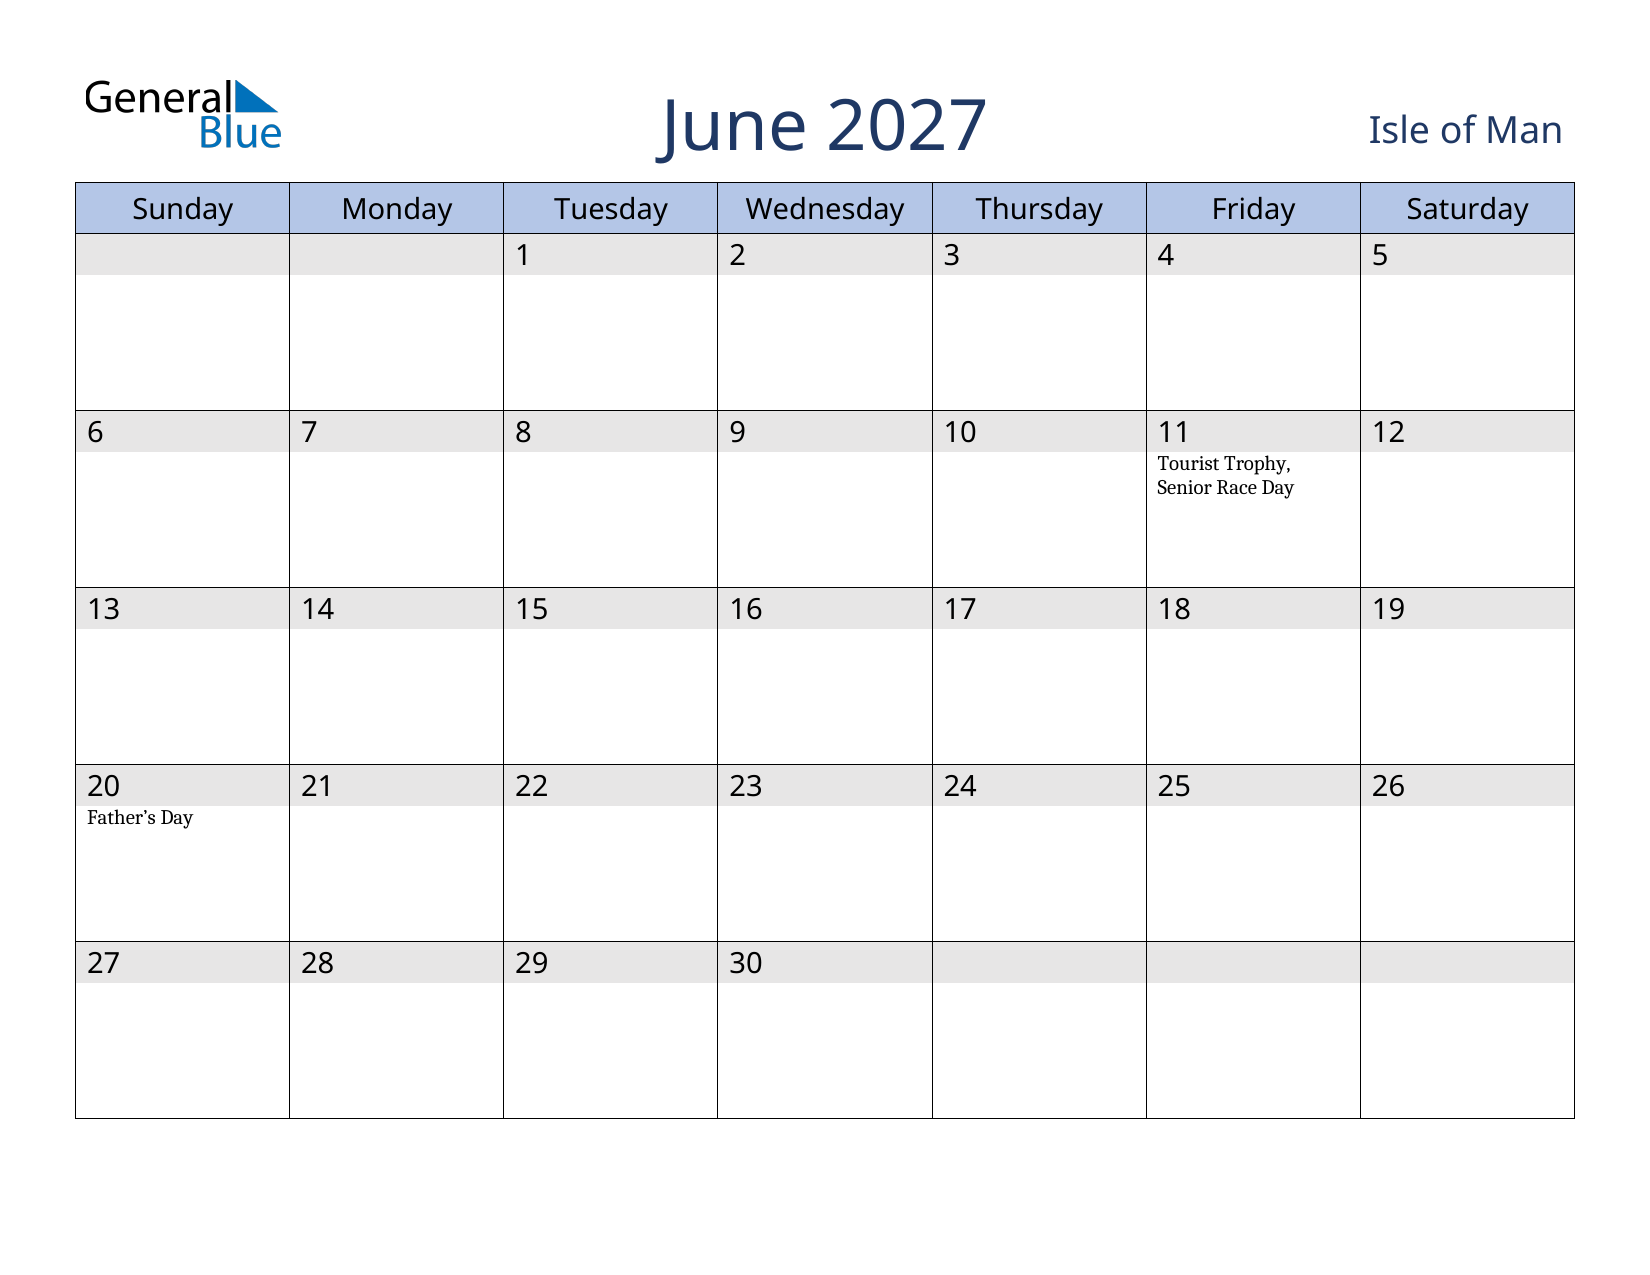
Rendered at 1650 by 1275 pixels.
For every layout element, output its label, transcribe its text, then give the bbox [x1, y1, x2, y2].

table_cell 14 [290, 588, 503, 629]
table_cell [718, 983, 932, 1118]
table_cell 23 [718, 765, 932, 806]
table_cell [1147, 983, 1360, 1118]
table_cell [1361, 275, 1574, 410]
table_cell [76, 275, 289, 410]
table_cell [1361, 983, 1574, 1118]
table_header June 2027 [504, 75, 1146, 182]
table_cell 27 [76, 942, 289, 983]
table_cell 26 [1361, 765, 1574, 806]
table_cell 11 [1147, 411, 1360, 452]
table_cell 22 [504, 765, 717, 806]
table_cell [1147, 806, 1360, 941]
table_cell [933, 452, 1146, 587]
table_cell 20 [76, 765, 289, 806]
table_cell [718, 452, 932, 587]
table_cell [933, 275, 1146, 410]
table_cell 9 [718, 411, 932, 452]
table_cell 7 [290, 411, 503, 452]
table_cell Thursday [933, 183, 1146, 233]
table_cell [504, 452, 717, 587]
table_cell Wednesday [718, 183, 932, 233]
table_cell 10 [933, 411, 1146, 452]
table_cell [504, 983, 717, 1118]
table_cell 29 [504, 942, 717, 983]
table_cell [290, 983, 503, 1118]
table_cell 21 [290, 765, 503, 806]
table_cell Monday [290, 183, 503, 233]
table_cell [1361, 452, 1574, 587]
table_cell [504, 275, 717, 410]
table_header Isle of Man [1146, 75, 1574, 182]
table_cell Tourist Trophy, Senior Race Day [1147, 452, 1360, 587]
table_cell [1361, 629, 1574, 764]
table_cell [933, 983, 1146, 1118]
table_cell [718, 629, 932, 764]
table_cell 17 [933, 588, 1146, 629]
table_cell [1147, 275, 1360, 410]
table_cell 12 [1361, 411, 1574, 452]
table_cell Tuesday [504, 183, 717, 233]
table_cell [504, 629, 717, 764]
table_cell [76, 234, 289, 275]
table_cell [290, 806, 503, 941]
table_cell [76, 983, 289, 1118]
table_cell 30 [718, 942, 932, 983]
table_cell [76, 452, 289, 587]
table_cell 2 [718, 234, 932, 275]
table_cell [933, 942, 1146, 983]
table_cell [718, 275, 932, 410]
table_cell [76, 629, 289, 764]
table_cell [290, 234, 503, 275]
table_cell [1147, 629, 1360, 764]
table_cell 5 [1361, 234, 1574, 275]
table_cell [504, 806, 717, 941]
table_cell 13 [76, 588, 289, 629]
table_cell [1361, 806, 1574, 941]
table_cell Friday [1147, 183, 1360, 233]
picture [86, 80, 281, 148]
table_cell [1147, 942, 1360, 983]
table_cell 4 [1147, 234, 1360, 275]
table_cell 24 [933, 765, 1146, 806]
table_cell 15 [504, 588, 717, 629]
table_cell [290, 452, 503, 587]
table_cell 3 [933, 234, 1146, 275]
table_cell Sunday [76, 183, 289, 233]
table_cell 19 [1361, 588, 1574, 629]
table_cell 18 [1147, 588, 1360, 629]
table_cell [933, 806, 1146, 941]
table_cell Father’s Day [76, 806, 289, 941]
table_header [76, 75, 503, 182]
table_cell [290, 275, 503, 410]
table_cell 6 [76, 411, 289, 452]
table_cell 1 [504, 234, 717, 275]
table_cell 16 [718, 588, 932, 629]
table_cell [933, 629, 1146, 764]
table_cell 25 [1147, 765, 1360, 806]
table_cell [1361, 942, 1574, 983]
table_cell 8 [504, 411, 717, 452]
table_cell [290, 629, 503, 764]
table_cell [718, 806, 932, 941]
table_cell Saturday [1361, 183, 1574, 233]
table_cell 28 [290, 942, 503, 983]
